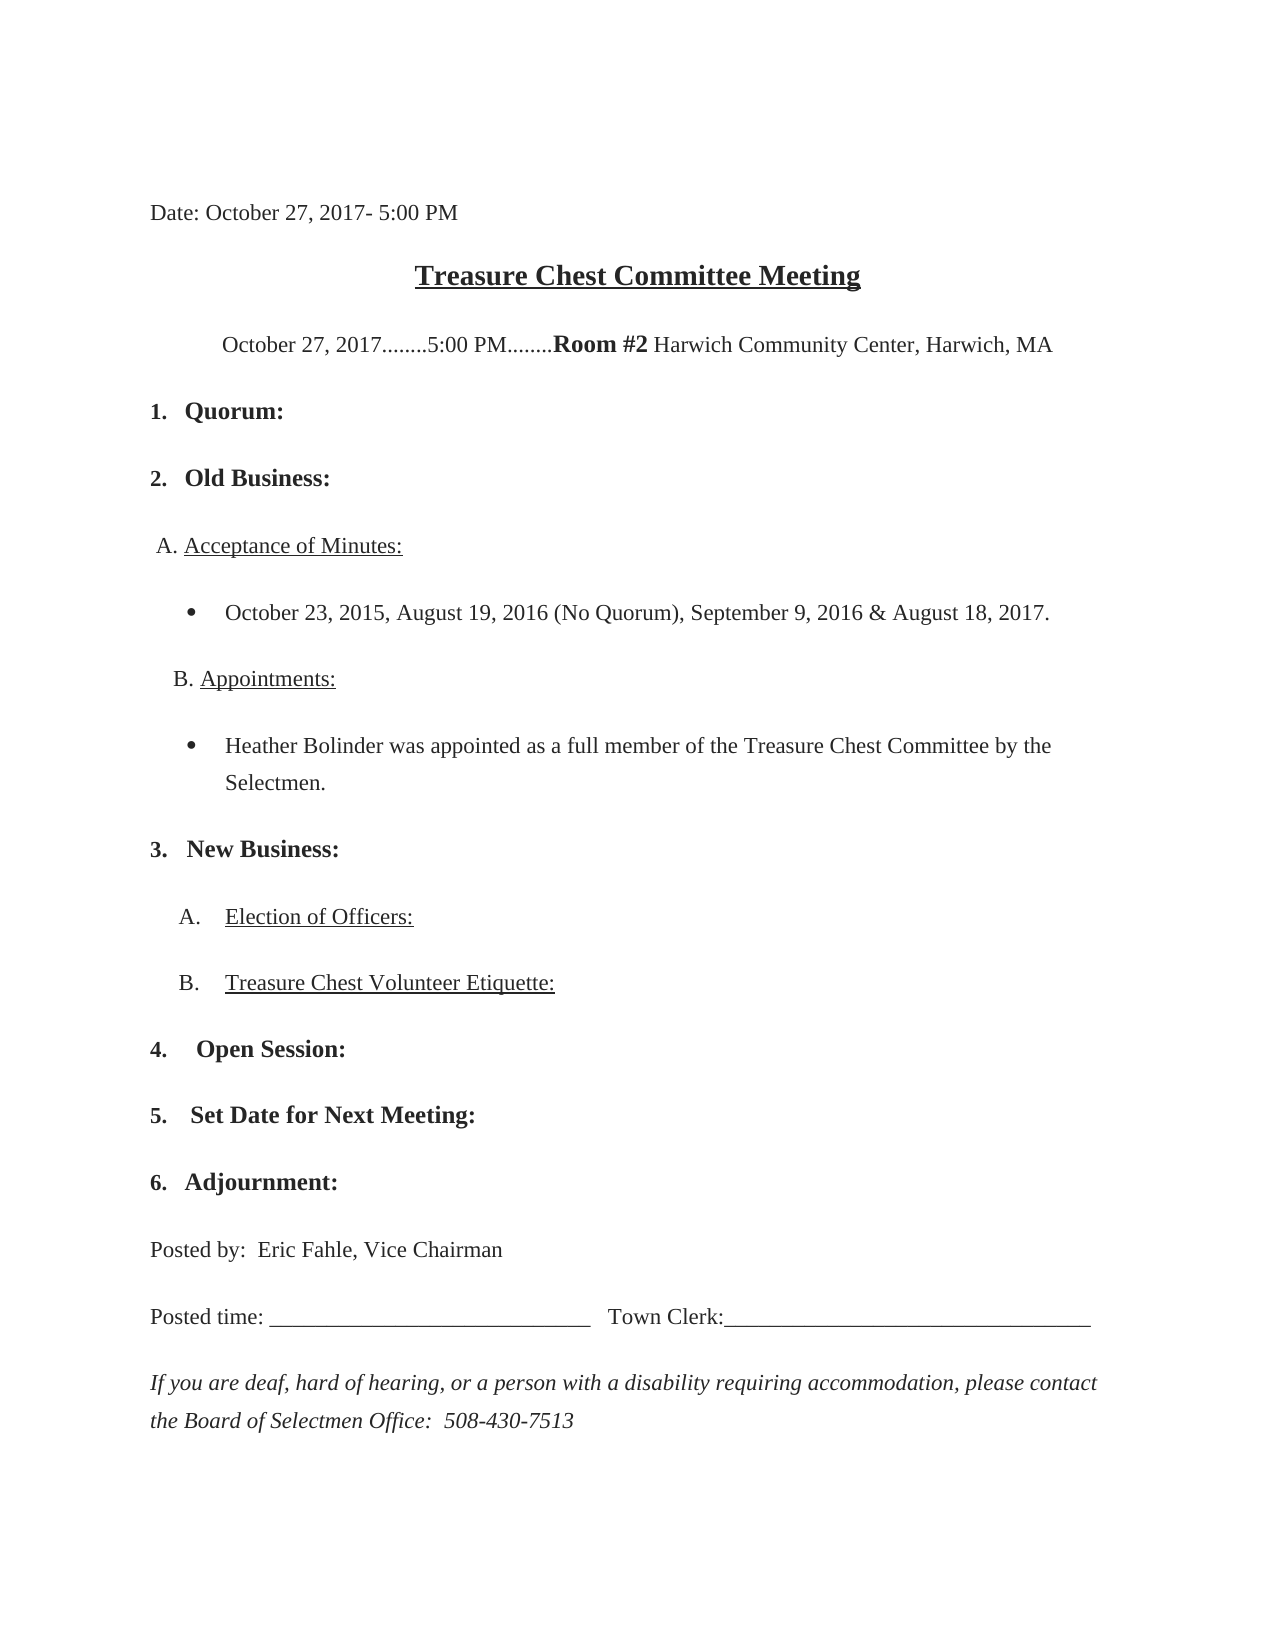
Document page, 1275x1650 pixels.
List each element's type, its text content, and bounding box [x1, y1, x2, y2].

text Date: October 27, 2017- 5:00 PM [150, 187, 1125, 225]
text 3. New Business: [150, 825, 1125, 862]
text B. Treasure Chest Volunteer Etiquette: [150, 958, 1125, 996]
text 2. Old Business: [150, 454, 1125, 492]
text Posted by: Eric Fahle, Vice Chairman [150, 1225, 1125, 1262]
text 5. Set Date for Next Meeting: [150, 1092, 1125, 1129]
text A. Acceptance of Minutes: [150, 521, 1125, 558]
text Posted time: ____________________________ Town Clerk:________________________________ [150, 1292, 1125, 1329]
text October 27, 2017........5:00 PM........Room #2 Harwich Community Center, Harwich, MA [150, 321, 1125, 358]
text 6. Adjournment: [150, 1158, 1125, 1196]
list Heather Bolinder was appointed as a full member of the Treasure Chest Committee by the Selectmen. [187, 721, 1125, 796]
text 4. Open Session: [150, 1025, 1125, 1062]
text Treasure Chest Committee Meeting [150, 254, 1125, 292]
text A. Election of Officers: [150, 892, 1125, 929]
text B. Appointments: [150, 654, 1125, 692]
text 1. Quorum: [150, 387, 1125, 425]
text If you are deaf, hard of hearing, or a person with a disability requiring accommodation, please contact the Board of Selectmen Office: 508-430-7513 [150, 1358, 1125, 1433]
list October 23, 2015, August 19, 2016 (No Quorum), September 9, 2016 & August 18, 2017. [187, 587, 1125, 625]
